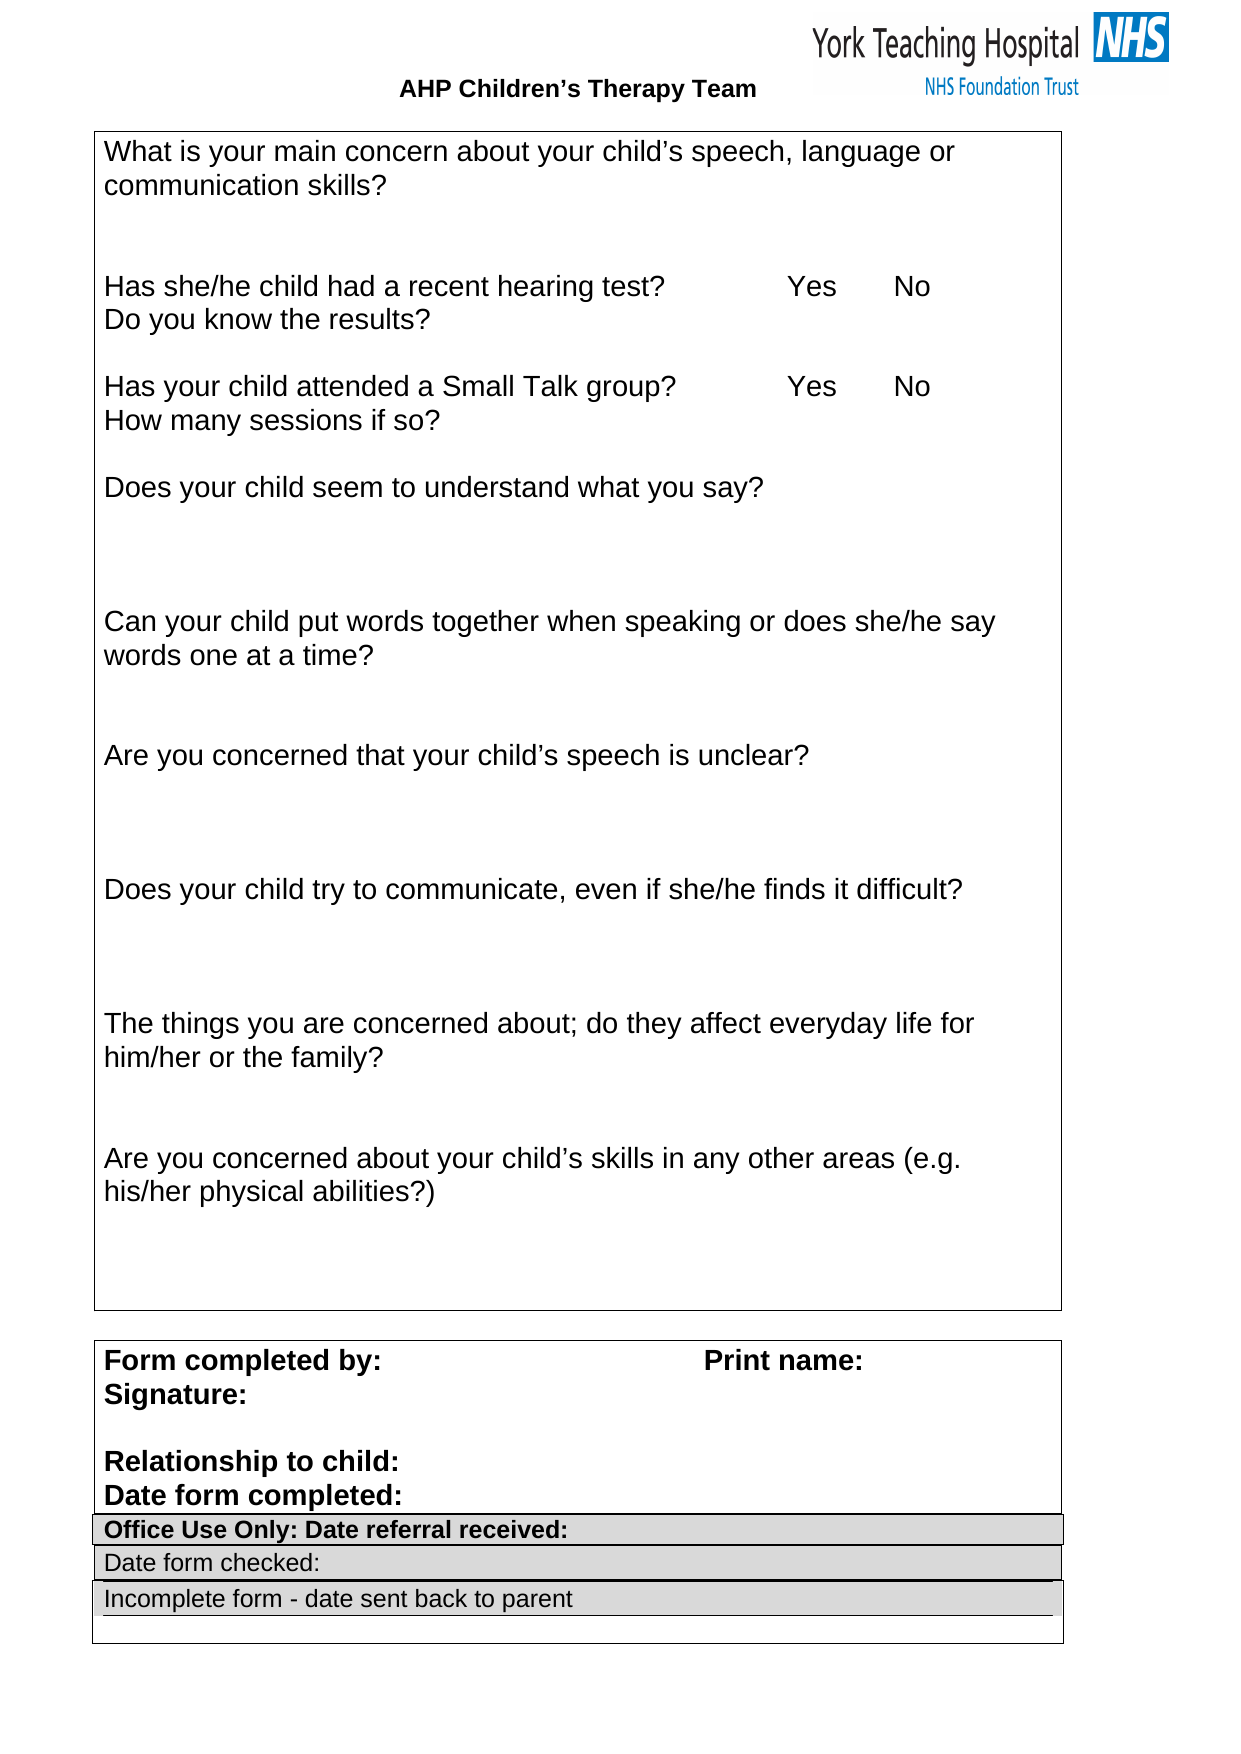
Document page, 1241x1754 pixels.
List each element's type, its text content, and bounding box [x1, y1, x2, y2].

text Has your child attended a Small Talk group? Yes No [103, 369, 1053, 403]
text Are you concerned that your child’s speech is unclear? [103, 738, 1053, 772]
text Can your child put words together when speaking or does she/he say words one at a time? [103, 604, 1053, 671]
table_header Incomplete form - date sent back to parent [93, 1581, 1063, 1643]
text Do you know the results? [103, 302, 1053, 336]
text How many sessions if so? [103, 403, 1053, 436]
picture [812, 12, 1169, 95]
text Signature: [103, 1377, 1053, 1410]
text The things you are concerned about; do they affect everyday life for him/her or the family? [103, 1006, 1053, 1073]
table_header Office Use Only: Date referral received: [93, 1515, 1063, 1544]
text Has she/he child had a recent hearing test? Yes No [103, 268, 1053, 302]
text Form completed by: Print name: [95, 1341, 1061, 1377]
text Date form checked: [95, 1546, 1061, 1579]
text Relationship to child: [103, 1444, 1053, 1474]
text Does your child seem to understand what you say? [103, 470, 1053, 503]
text What is your main concern about your child’s speech, language or communication skills? [95, 132, 1061, 201]
text Does your child try to communicate, even if she/he finds it difficult? [103, 872, 1053, 906]
text Date form completed: [95, 1474, 1061, 1513]
text Are you concerned about your child’s skills in any other areas (e.g. his/her physical abilities?) [103, 1141, 1053, 1208]
